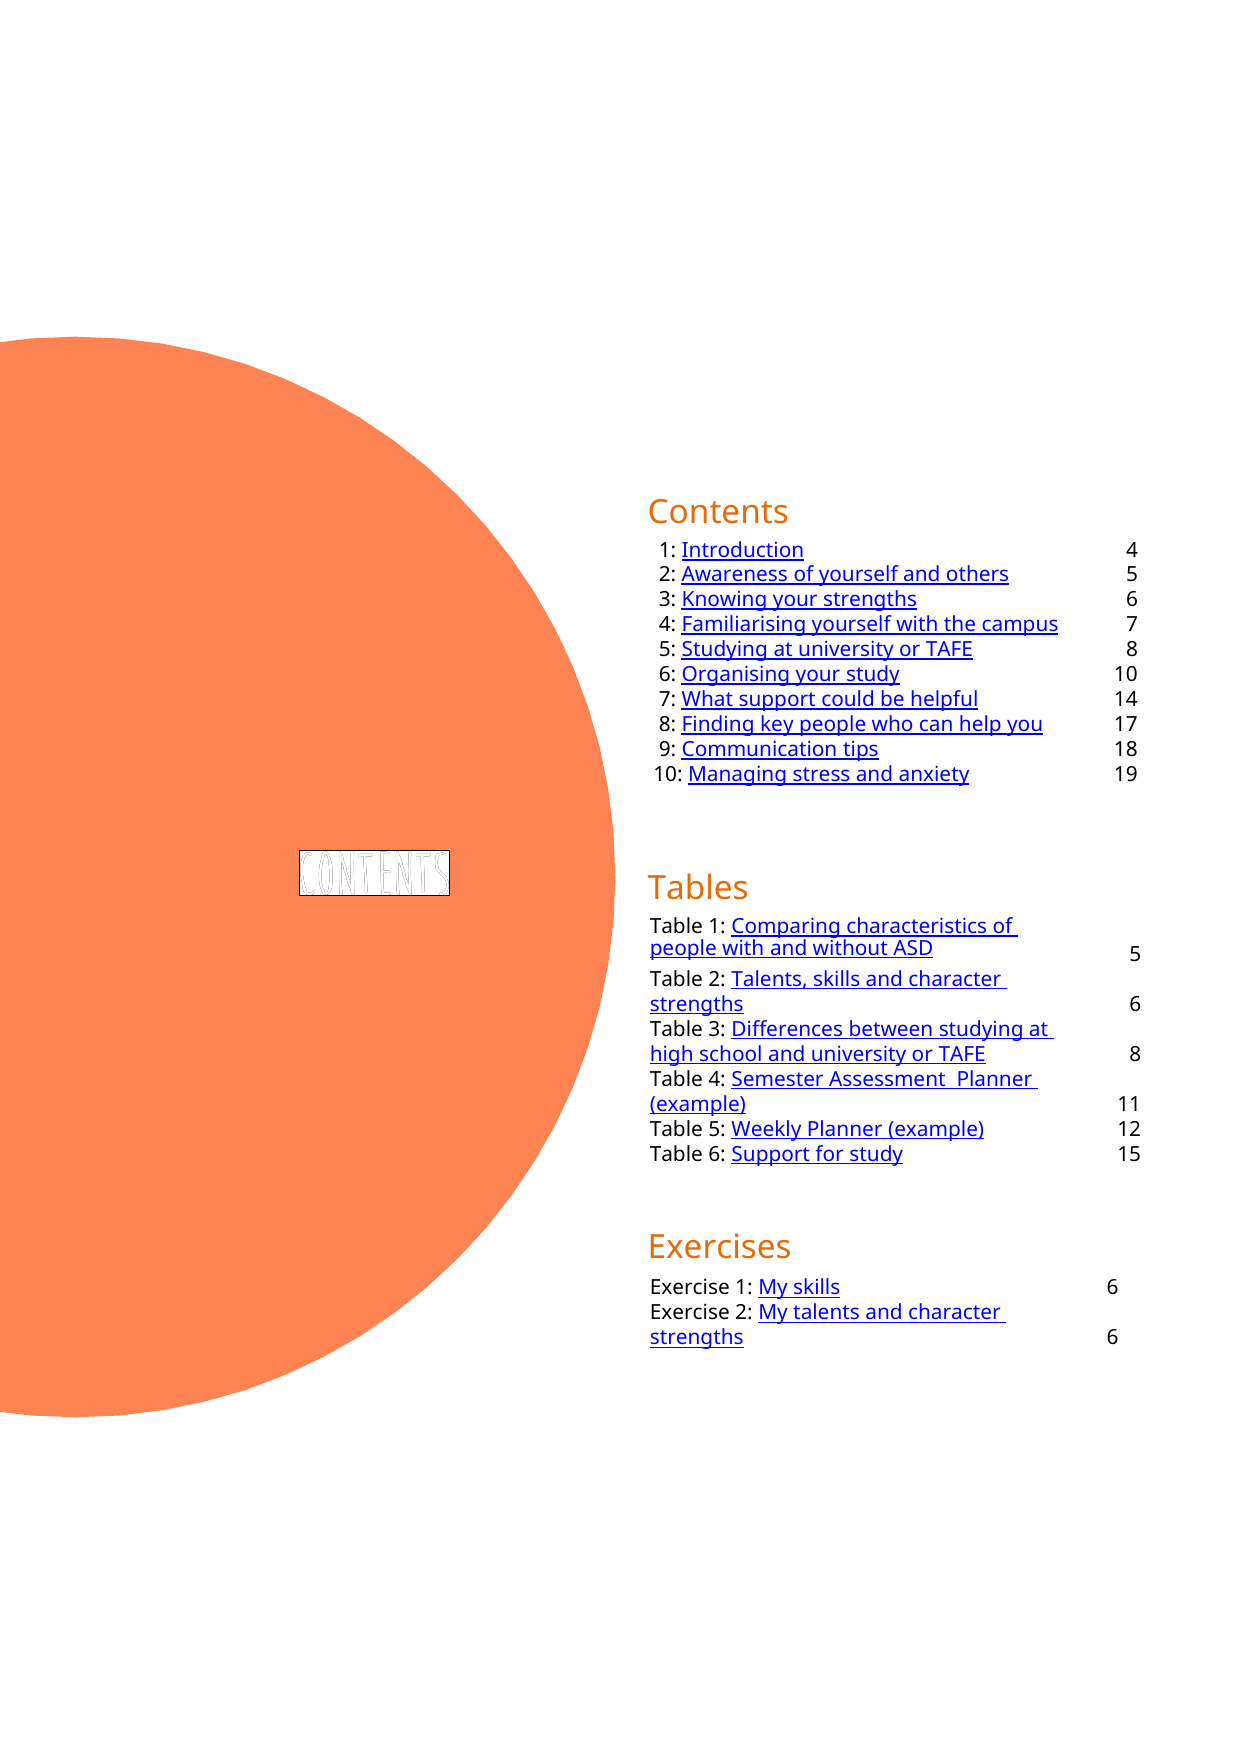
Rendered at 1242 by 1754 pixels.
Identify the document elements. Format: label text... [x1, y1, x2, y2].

table_cell 11 [1084, 1066, 1150, 1116]
table_cell 15 [1084, 1141, 1150, 1166]
table_cell Table 4: Semester Assessment Planner (example) [638, 1066, 1084, 1116]
table_cell Table 2: Talents, skills and character strengths [638, 966, 1084, 1016]
table_cell 9: Communication tips [638, 737, 1101, 762]
table_cell 5: Studying at university or TAFE [638, 637, 1101, 662]
table_cell 7: What support could be helpful [638, 687, 1101, 712]
table_cell 8 [1101, 637, 1147, 662]
table_header Exercise 1: My skills [638, 1275, 1095, 1300]
table_cell 7 [1101, 612, 1147, 637]
table_header 4 [1101, 540, 1147, 562]
table_cell 6: Organising your study [638, 662, 1101, 687]
table_cell Table 5: Weekly Planner (example) [638, 1116, 1084, 1141]
table_cell 8: Finding key people who can help you [638, 712, 1101, 737]
table_cell 6 [1101, 587, 1147, 612]
table_header 5 [1084, 916, 1150, 966]
table_cell 4: Familiarising yourself with the campus [638, 612, 1101, 637]
table_cell Table 6: Support for study [638, 1141, 1084, 1166]
picture [300, 851, 449, 895]
subtitle Exercises [647, 1222, 1135, 1268]
table_cell 6 [1095, 1300, 1129, 1350]
table_cell 10 [1101, 662, 1147, 687]
table_header Table 1: Comparing characteristics of people with and without ASD [638, 916, 1084, 966]
table_cell 17 [1101, 712, 1147, 737]
table_cell 18 [1101, 737, 1147, 762]
table_cell 10: Managing stress and anxiety [638, 762, 1101, 787]
table_header 1: Introduction [638, 540, 1101, 562]
table_cell 2: Awareness of yourself and others [638, 562, 1101, 587]
table_cell Exercise 2: My talents and character strengths [638, 1300, 1095, 1350]
table_cell 14 [1101, 687, 1147, 712]
subtitle Contents [647, 488, 1135, 533]
subtitle Tables [647, 864, 1135, 909]
table_cell 6 [1084, 966, 1150, 1016]
table_cell 8 [1084, 1016, 1150, 1066]
table_cell 12 [1084, 1116, 1150, 1141]
table_cell 3: Knowing your strengths [638, 587, 1101, 612]
table_header 6 [1095, 1275, 1129, 1300]
table_cell 5 [1101, 562, 1147, 587]
table_cell Table 3: Differences between studying at high school and university or TAFE [638, 1016, 1084, 1066]
table_cell 19 [1101, 762, 1147, 787]
